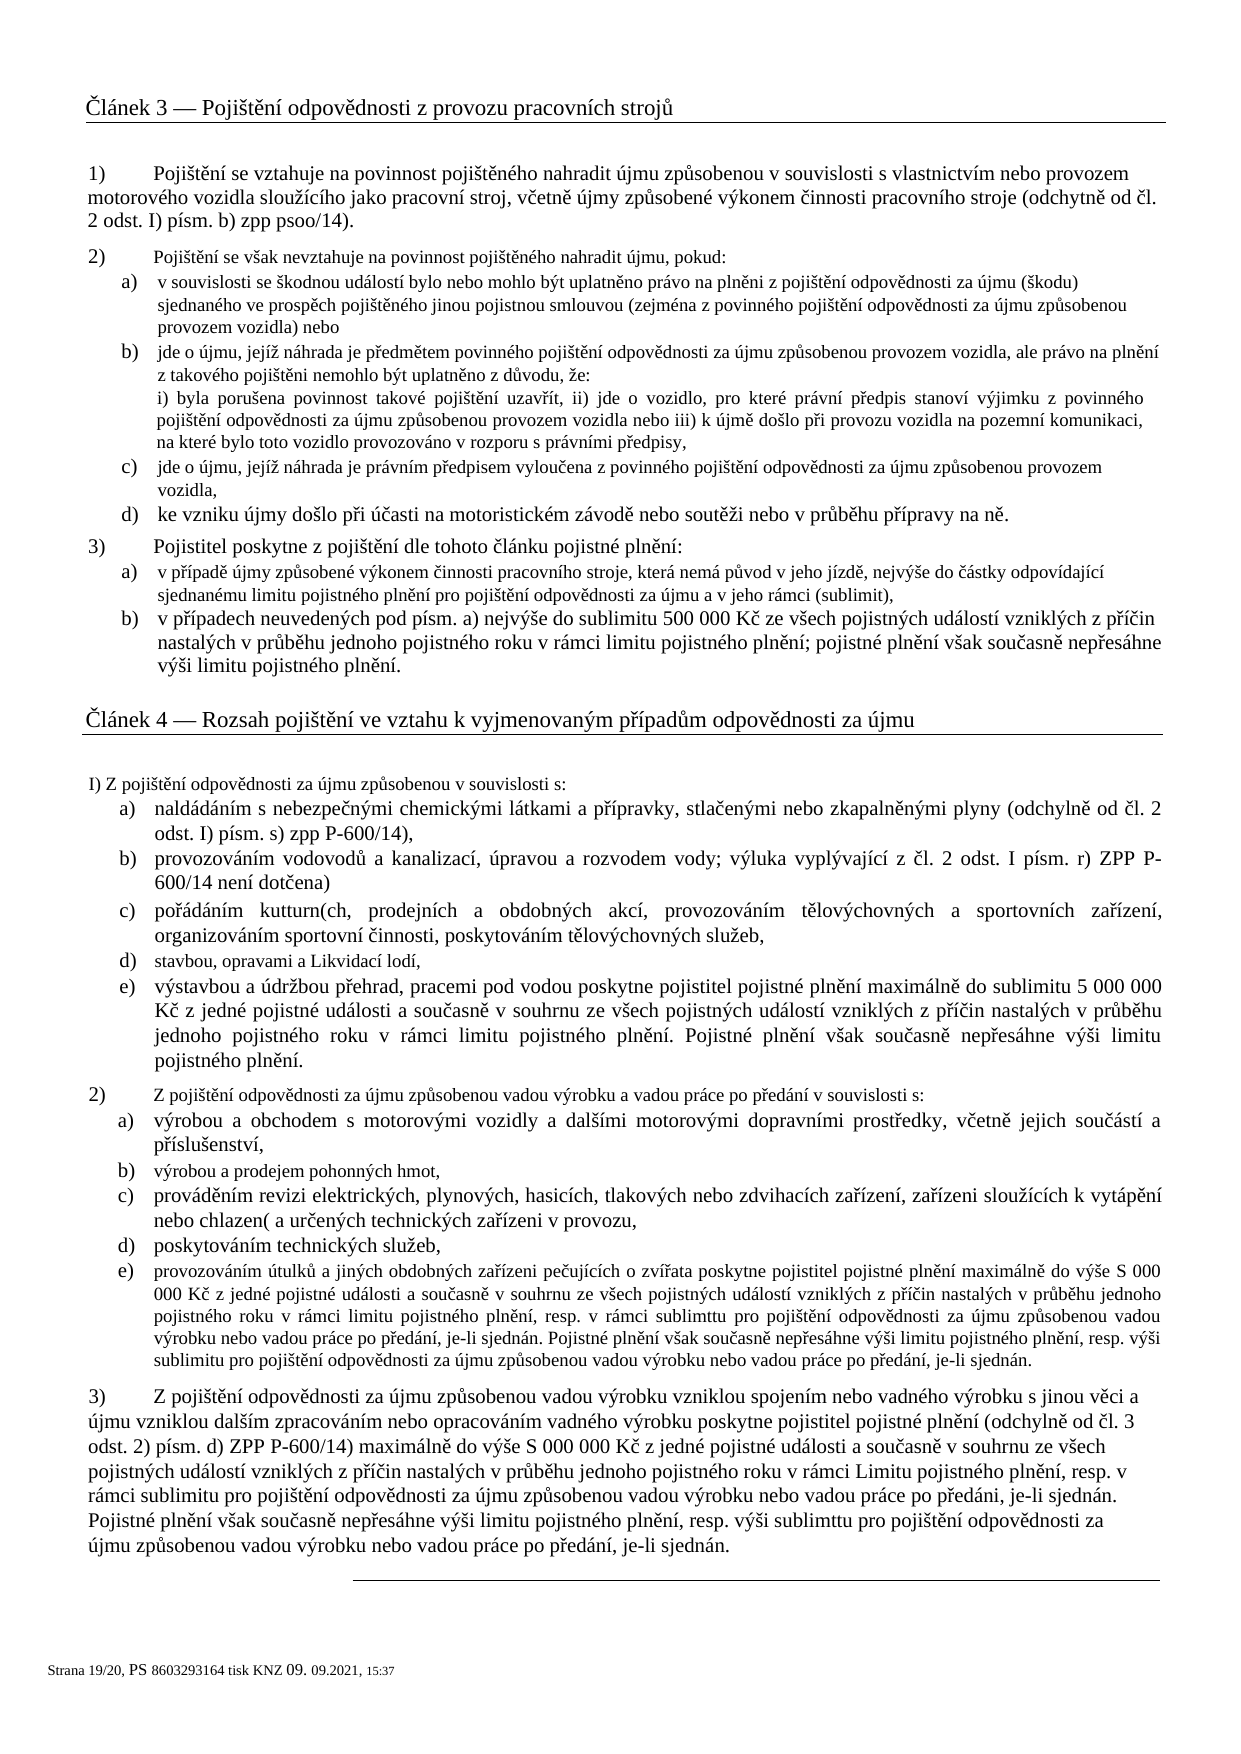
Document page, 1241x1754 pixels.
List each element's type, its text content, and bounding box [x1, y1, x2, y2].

list ke vzniku újmy došlo při účasti na motoristickém závodě nebo soutěži nebo v průběhu přípravy na ně. [121, 502, 1162, 526]
list Pojistitel poskytne z pojištění dle tohoto článku pojistné plnění: [87, 533, 1163, 558]
subtitle Článek 4 — Rozsah pojištění ve vztahu k vyjmenovaným případům odpovědnosti za újmu [85, 706, 1164, 732]
list prováděním revizi elektrických, plynových, hasicích, tlakových nebo zdvihacích zařízení, zařízeni sloužících k vytápění nebo chlazen( a určených technických zařízeni v provozu, [118, 1183, 1163, 1232]
list pořádáním kutturn(ch, prodejních a obdobných akcí, provozováním tělovýchovných a sportovních zařízení, organizováním sportovní činnosti, poskytováním tělovýchovných služeb, [119, 898, 1163, 947]
list v souvislosti se škodnou událostí bylo nebo mohlo být uplatněno právo na plněni z pojištění odpovědnosti za újmu (škodu) sjednaného ve prospěch pojištěného jinou pojistnou smlouvou (zejména z povinného pojištění odpovědnosti za újmu způsobenou provozem vozidla) nebo [121, 269, 1162, 337]
list provozováním útulků a jiných obdobných zařízeni pečujících o zvířata poskytne pojistitel pojistné plnění maximálně do výše S 000 000 Kč z jedné pojistné události a současně v souhrnu ze všech pojistných událostí vzniklých z příčin nastalých v průběhu jednoho pojistného roku v rámci limitu pojistného plnění, resp. v rámci sublimttu pro pojištění odpovědnosti za újmu způsobenou vadou výrobku nebo vadou práce po předání, je-li sjednán. Pojistné plnění však současně nepřesáhne výši limitu pojistného plnění, resp. výši sublimitu pro pojištění odpovědnosti za újmu způsobenou vadou výrobku nebo vadou práce po předání, je-li sjednán. [118, 1258, 1163, 1370]
text I) Z pojištění odpovědnosti za újmu způsobenou v souvislosti s: [88, 773, 1162, 794]
text i) byla porušena povinnost takové pojištění uzavřít, ii) jde o vozidlo, pro které právní předpis stanoví výjimku z povinného pojištění odpovědnosti za újmu způsobenou provozem vozidla nebo iii) k újmě došlo při provozu vozidla na pozemní komunikaci, na které bylo toto vozidlo provozováno v rozporu s právními předpisy, [156, 387, 1145, 452]
list výrobou a obchodem s motorovými vozidly a dalšími motorovými dopravními prostředky, včetně jejich součástí a příslušenství, [118, 1108, 1163, 1156]
list Z pojištění odpovědnosti za újmu způsobenou vadou výrobku vzniklou spojením nebo vadného výrobku s jinou věci a újmu vzniklou dalším zpracováním nebo opracováním vadného výrobku poskytne pojistitel pojistné plnění (odchylně od čl. 3 odst. 2) písm. d) ZPP P-600/14) maximálně do výše S 000 000 Kč z jedné pojistné události a současně v souhrnu ze všech pojistných událostí vzniklých z příčin nastalých v průběhu jednoho pojistného roku v rámci Limitu pojistného plnění, resp. v rámci sublimitu pro pojištění odpovědnosti za újmu způsobenou vadou výrobku nebo vadou práce po předáni, je-li sjednán. Pojistné plnění však současně nepřesáhne výši limitu pojistného plnění, resp. výši sublimttu pro pojištění odpovědnosti za újmu způsobenou vadou výrobku nebo vadou práce po předání, je-li sjednán. [88, 1384, 1147, 1557]
list poskytováním technických služeb, [118, 1233, 1163, 1257]
list jde o újmu, jejíž náhrada je právním předpisem vyloučena z povinného pojištění odpovědnosti za újmu způsobenou provozem vozidla, [121, 454, 1162, 501]
list stavbou, opravami a Likvidací lodí, [119, 948, 1163, 972]
list provozováním vodovodů a kanalizací, úpravou a rozvodem vody; výluka vyplývající z čl. 2 odst. I písm. r) ZPP P-600/14 není dotčena) [119, 846, 1163, 894]
list v případě újmy způsobené výkonem činnosti pracovního stroje, která nemá původ v jeho jízdě, nejvýše do částky odpovídající sjednanému limitu pojistného plnění pro pojištění odpovědnosti za újmu a v jeho rámci (sublimit), [121, 559, 1162, 605]
list výrobou a prodejem pohonných hmot, [118, 1158, 1163, 1182]
list Pojištění se však nevztahuje na povinnost pojištěného nahradit újmu, pokud: [87, 243, 1163, 268]
list Pojištění se vztahuje na povinnost pojištěného nahradit újmu způsobenou v souvislosti s vlastnictvím nebo provozem motorového vozidla sloužícího jako pracovní stroj, včetně újmy způsobené výkonem činnosti pracovního stroje (odchytně od čl. 2 odst. I) písm. b) zpp psoo/14). [87, 162, 1163, 232]
list výstavbou a údržbou přehrad, pracemi pod vodou poskytne pojistitel pojistné plnění maximálně do sublimitu 5 000 000 Kč z jedné pojistné události a současně v souhrnu ze všech pojistných událostí vzniklých z příčin nastalých v průběhu jednoho pojistného roku v rámci limitu pojistného plnění. Pojistné plnění však současně nepřesáhne výši limitu pojistného plnění. [119, 974, 1163, 1072]
list jde o újmu, jejíž náhrada je předmětem povinného pojištění odpovědnosti za újmu způsobenou provozem vozidla, ale právo na plnění z takového pojištěni nemohlo být uplatněno z důvodu, že: [121, 339, 1162, 385]
subtitle Článek 3 — Pojištění odpovědnosti z provozu pracovních strojů [85, 94, 1164, 121]
list v případech neuvedených pod písm. a) nejvýše do sublimitu 500 000 Kč ze všech pojistných událostí vzniklých z příčin nastalých v průběhu jednoho pojistného roku v rámci limitu pojistného plnění; pojistné plnění však současně nepřesáhne výši limitu pojistného plnění. [121, 607, 1162, 677]
list naldádáním s nebezpečnými chemickými látkami a přípravky, stlačenými nebo zkapalněnými plyny (odchylně od čl. 2 odst. I) písm. s) zpp P-600/14), [119, 796, 1163, 844]
list Z pojištění odpovědnosti za újmu způsobenou vadou výrobku a vadou práce po předání v souvislosti s: [88, 1082, 1147, 1106]
